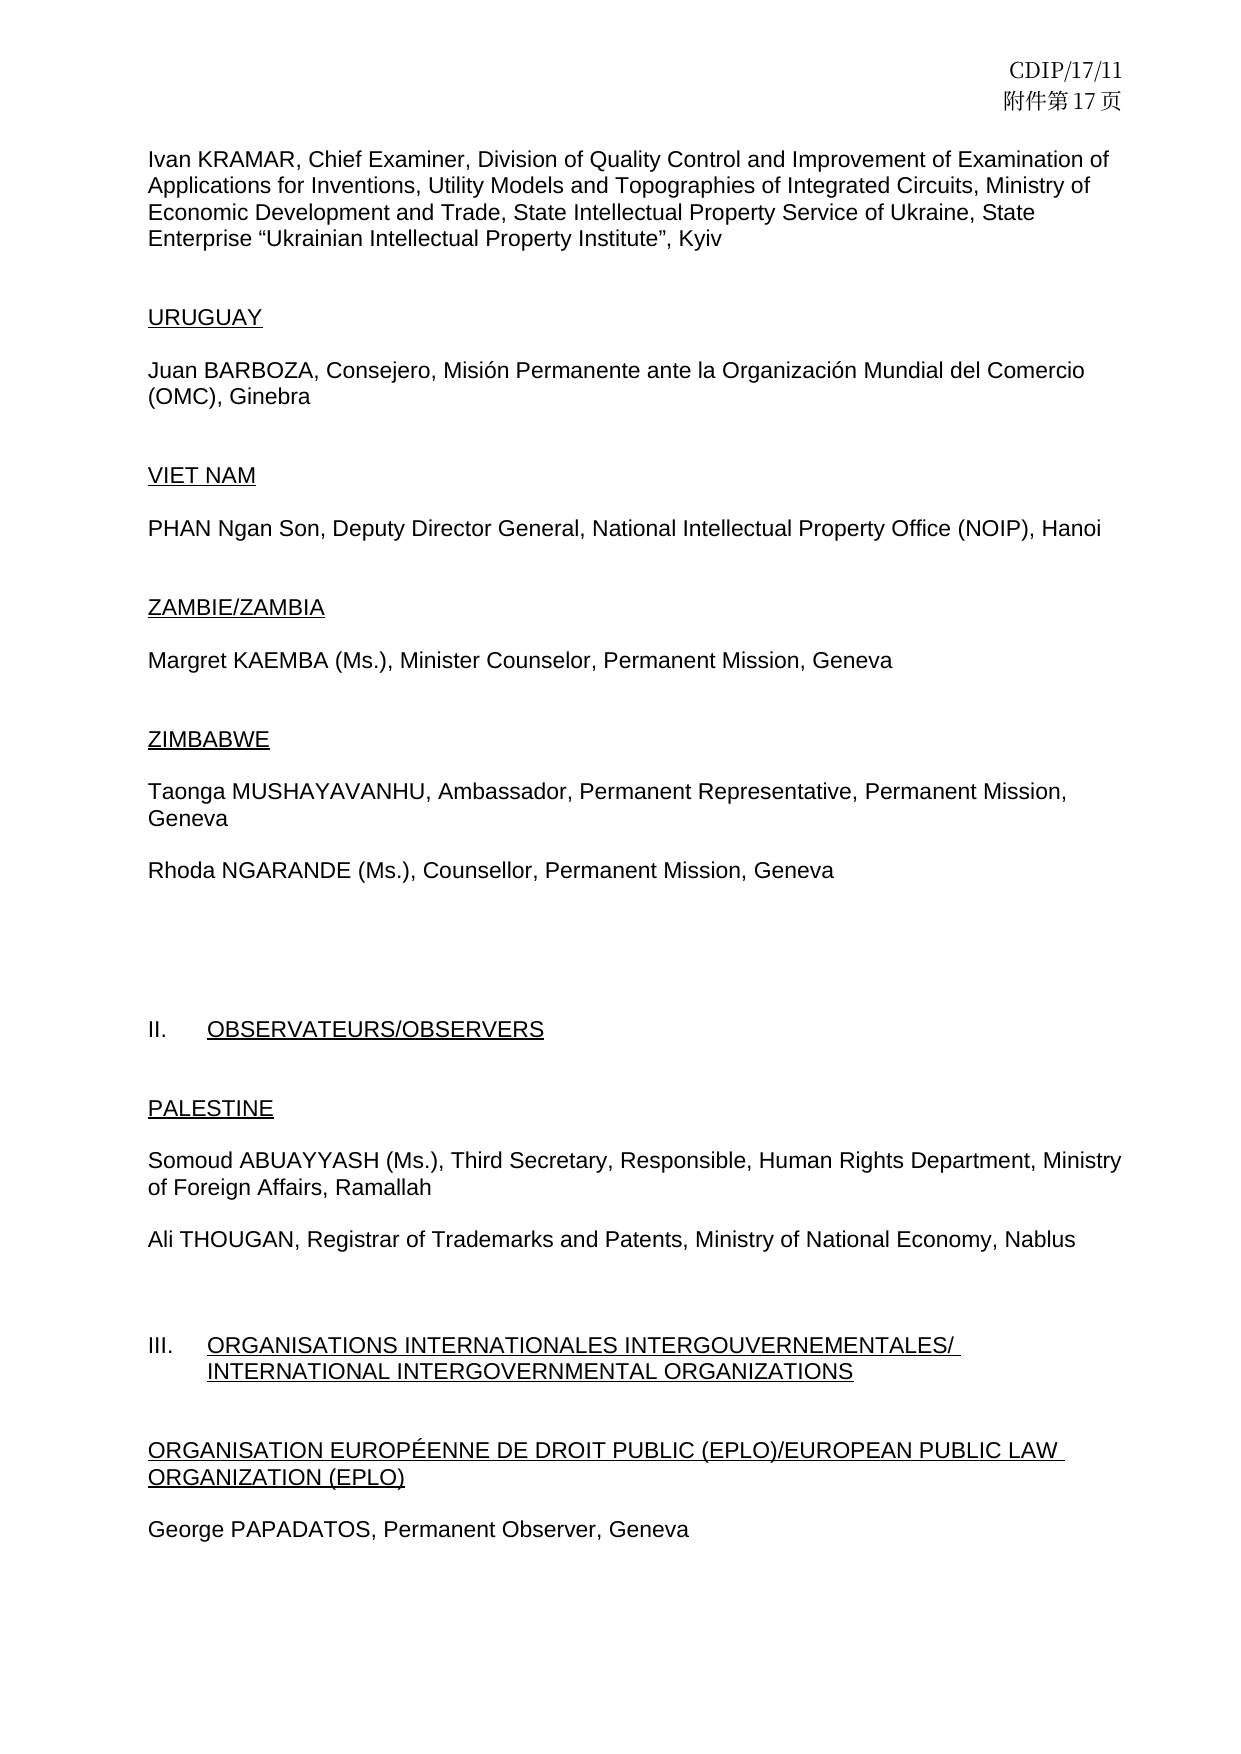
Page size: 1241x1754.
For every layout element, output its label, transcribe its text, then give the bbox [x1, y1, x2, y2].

text PALESTINE [148, 1094, 1122, 1121]
text ZIMBABWE [148, 726, 1122, 752]
text Taonga MUSHAYAVANHU, Ambassador, Permanent Representative, Permanent Mission, Geneva [148, 778, 1122, 831]
text Ali THOUGAN, Registrar of Trademarks and Patents, Ministry of National Economy, Nablus [148, 1226, 1122, 1253]
text Somoud ABUAYYASH (Ms.), Third Secretary, Responsible, Human Rights Department, Ministry of Foreign Affairs, Ramallah [148, 1147, 1122, 1200]
text ORGANISATION EUROPÉENNE DE DROIT PUBLIC (EPLO)/EUROPEAN PUBLIC LAW ORGANIZATION (EPLO) [148, 1437, 1122, 1490]
text URUGUAY [148, 304, 1122, 330]
text Juan BARBOZA, Consejero, Misión Permanente ante la Organización Mundial del Comercio (OMC), Ginebra [148, 357, 1122, 409]
text George PAPADATOS, Permanent Observer, Geneva [148, 1516, 1122, 1543]
text Margret KAEMBA (Ms.), Minister Counselor, Permanent Mission, Geneva [148, 647, 1122, 673]
text PHAN Ngan Son, Deputy Director General, National Intellectual Property Office (NOIP), Hanoi [148, 515, 1122, 541]
text III. ORGANISATIONS INTERNATIONALES INTERGOUVERNEMENTALES/ INTERNATIONAL INTERGOVERNMENTAL ORGANIZATIONS [148, 1332, 1122, 1384]
text Rhoda NGARANDE (Ms.), Counsellor, Permanent Mission, Geneva [148, 857, 1122, 884]
text II. OBSERVATEURS/OBSERVERS [148, 1016, 1122, 1042]
text VIET NAM [148, 462, 1122, 488]
text Ivan KRAMAR, Chief Examiner, Division of Quality Control and Improvement of Examination of Applications for Inventions, Utility Models and Topographies of Integrated Circuits, Ministry of Economic Development and Trade, State Intellectual Property Service of Ukraine, State Enterprise “Ukrainian Intellectual Property Institute”, Kyiv [148, 146, 1122, 251]
text ZAMBIE/ZAMBIA [148, 594, 1122, 620]
